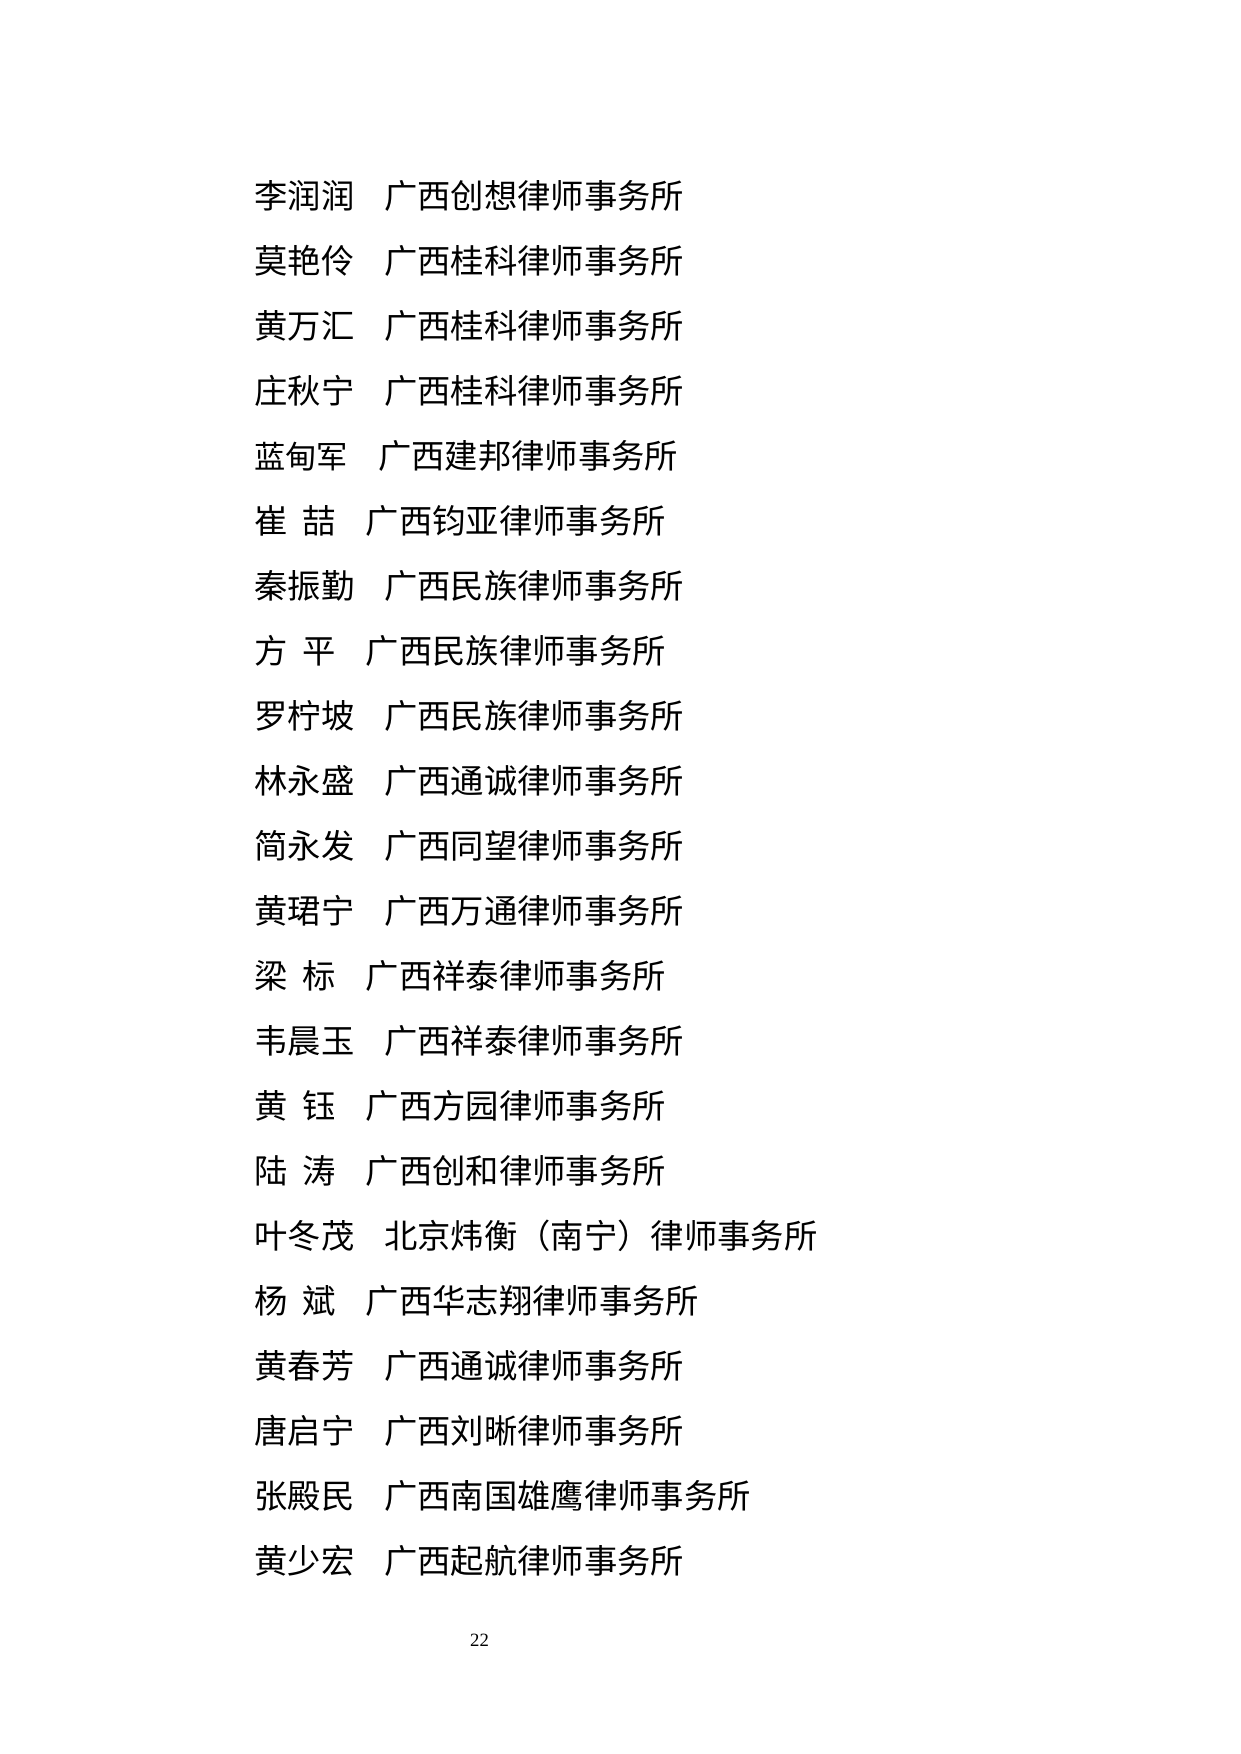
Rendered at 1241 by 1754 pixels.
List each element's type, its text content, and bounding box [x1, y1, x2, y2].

text 韦晨玉 广西祥泰律师事务所 [187, 1007, 1053, 1072]
text 庄秋宁 广西桂科律师事务所 [187, 357, 1053, 422]
text 黄珺宁 广西万通律师事务所 [187, 877, 1053, 942]
text 黄少宏 广西起航律师事务所 [187, 1527, 1053, 1592]
text 杨 斌 广西华志翔律师事务所 [187, 1267, 1053, 1332]
text 简永发 广西同望律师事务所 [187, 812, 1053, 877]
text 崔 喆 广西钧亚律师事务所 [187, 487, 1053, 552]
text 蓝甸军 广西建邦律师事务所 [187, 422, 1053, 487]
text 陆 涛 广西创和律师事务所 [187, 1137, 1053, 1202]
text 李润润 广西创想律师事务所 [187, 162, 1053, 227]
text 秦振勤 广西民族律师事务所 [187, 552, 1053, 617]
text 方 平 广西民族律师事务所 [187, 617, 1053, 682]
text 黄 钰 广西方园律师事务所 [187, 1072, 1053, 1137]
text 罗柠坡 广西民族律师事务所 [187, 682, 1053, 747]
text 林永盛 广西通诚律师事务所 [187, 747, 1053, 812]
text 张殿民 广西南国雄鹰律师事务所 [187, 1462, 1053, 1527]
text 唐启宁 广西刘晰律师事务所 [187, 1397, 1053, 1462]
text 黄万汇 广西桂科律师事务所 [187, 292, 1053, 357]
text 梁 标 广西祥泰律师事务所 [187, 942, 1053, 1007]
text 黄春芳 广西通诚律师事务所 [187, 1332, 1053, 1397]
text 莫艳伶 广西桂科律师事务所 [187, 227, 1053, 292]
text 叶冬茂 北京炜衡（南宁）律师事务所 [187, 1202, 1053, 1267]
